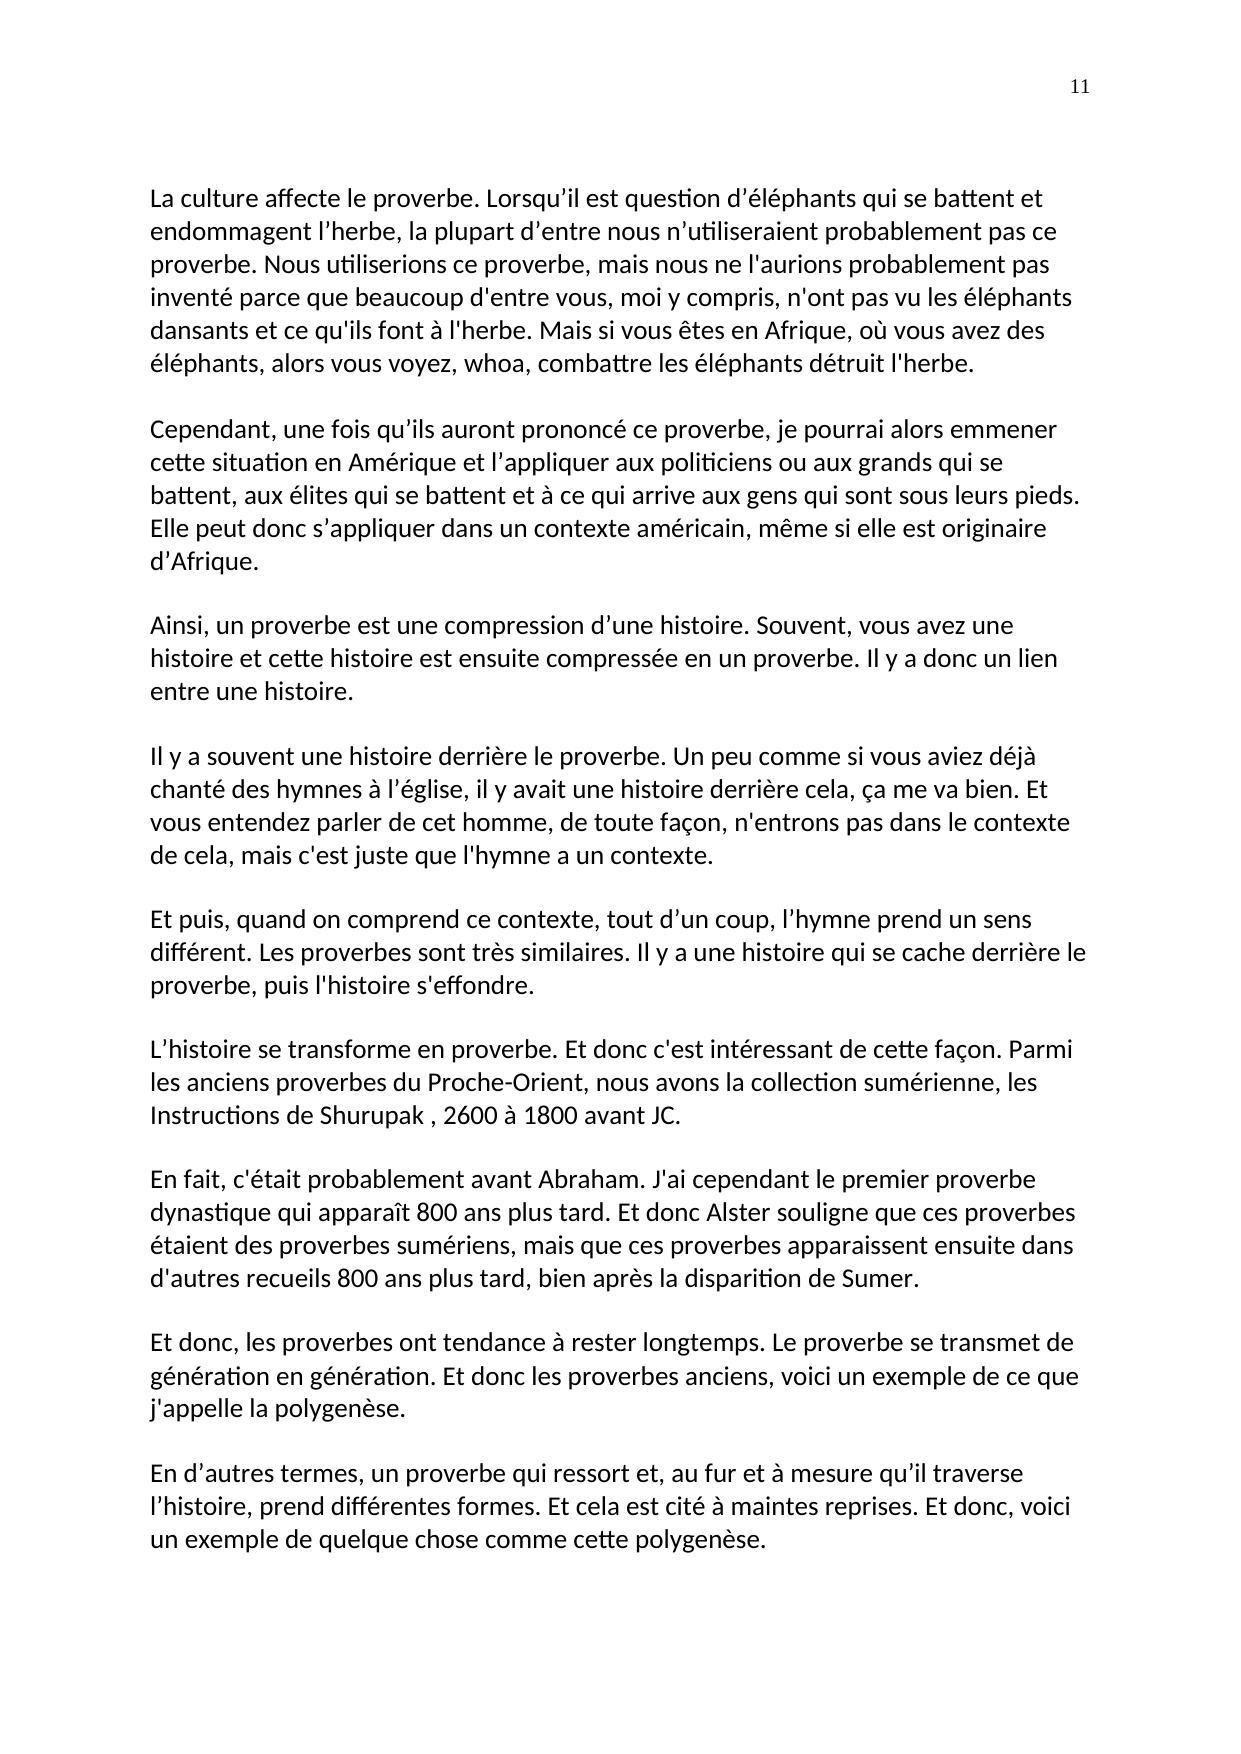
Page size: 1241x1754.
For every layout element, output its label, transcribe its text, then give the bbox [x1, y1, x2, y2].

text La culture affecte le proverbe. Lorsqu’il est question d’éléphants qui se battent et endommagent l’herbe, la plupart d’entre nous n’utiliseraient probablement pas ce proverbe. Nous utiliserions ce proverbe, mais nous ne l'aurions probablement pas inventé parce que beaucoup d'entre vous, moi y compris, n'ont pas vu les éléphants dansants et ce qu'ils font à l'herbe. Mais si vous êtes en Afrique, où vous avez des éléphants, alors vous voyez, whoa, combattre les éléphants détruit l'herbe. [150, 181, 1090, 379]
text Il y a souvent une histoire derrière le proverbe. Un peu comme si vous aviez déjà chanté des hymnes à l’église, il y avait une histoire derrière cela, ça me va bien. Et vous entendez parler de cet homme, de toute façon, n'entrons pas dans le contexte de cela, mais c'est juste que l'hymne a un contexte. [150, 739, 1090, 871]
text En fait, c'était probablement avant Abraham. J'ai cependant le premier proverbe dynastique qui apparaît 800 ans plus tard. Et donc Alster souligne que ces proverbes étaient des proverbes sumériens, mais que ces proverbes apparaissent ensuite dans d'autres recueils 800 ans plus tard, bien après la disparition de Sumer. [150, 1162, 1090, 1294]
text En d’autres termes, un proverbe qui ressort et, au fur et à mesure qu’il traverse l’histoire, prend différentes formes. Et cela est cité à maintes reprises. Et donc, voici un exemple de quelque chose comme cette polygenèse. [150, 1456, 1090, 1555]
text Cependant, une fois qu’ils auront prononcé ce proverbe, je pourrai alors emmener cette situation en Amérique et l’appliquer aux politiciens ou aux grands qui se battent, aux élites qui se battent et à ce qui arrive aux gens qui sont sous leurs pieds. Elle peut donc s’appliquer dans un contexte américain, même si elle est originaire d’Afrique. [150, 412, 1090, 577]
text L’histoire se transforme en proverbe. Et donc c'est intéressant de cette façon. Parmi les anciens proverbes du Proche-Orient, nous avons la collection sumérienne, les Instructions de Shurupak , 2600 à 1800 avant JC. [150, 1032, 1090, 1131]
text Ainsi, un proverbe est une compression d’une histoire. Souvent, vous avez une histoire et cette histoire est ensuite compressée en un proverbe. Il y a donc un lien entre une histoire. [150, 608, 1090, 708]
text Et donc, les proverbes ont tendance à rester longtemps. Le proverbe se transmet de génération en génération. Et donc les proverbes anciens, voici un exemple de ce que j'appelle la polygenèse. [150, 1326, 1090, 1425]
text Et puis, quand on comprend ce contexte, tout d’un coup, l’hymne prend un sens différent. Les proverbes sont très similaires. Il y a une histoire qui se cache derrière le proverbe, puis l'histoire s'effondre. [150, 902, 1090, 1001]
